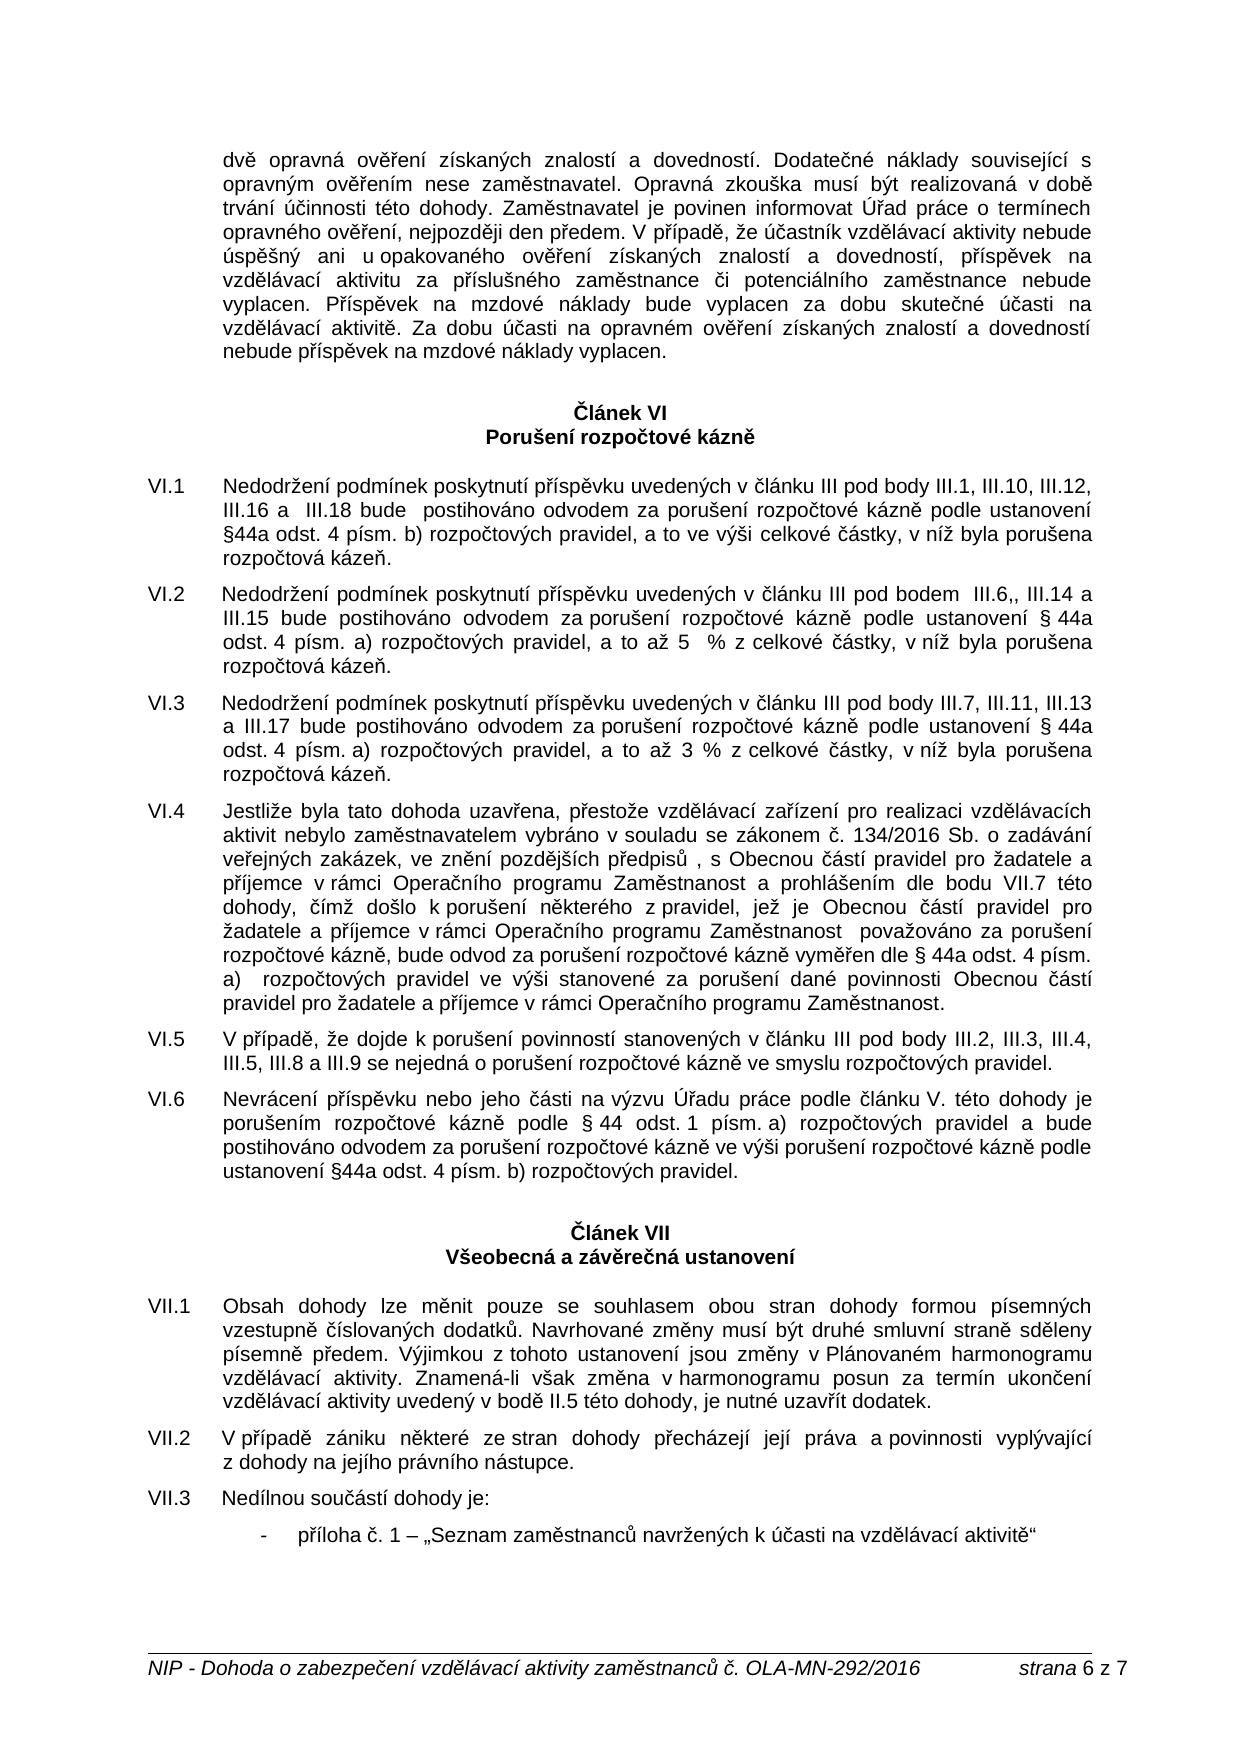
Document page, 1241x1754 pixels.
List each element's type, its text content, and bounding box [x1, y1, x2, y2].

list Jestliže byla tato dohoda uzavřena, přestože vzdělávací zařízení pro realizaci vzdělávacích aktivit nebylo zaměstnavatelem vybráno v souladu se zákonem č. 134/2016 Sb. o zadávání veřejných zakázek, ve znění pozdějších předpisů , s Obecnou částí pravidel pro žadatele a příjemce v rámci Operačního programu Zaměstnanost a prohlášením dle bodu VII.7 této dohody, čímž došlo k porušení některého z pravidel, jež je Obecnou částí pravidel pro žadatele a příjemce v rámci Operačního programu Zaměstnanost považováno za porušení rozpočtové kázně, bude odvod za porušení rozpočtové kázně vyměřen dle § 44a odst. 4 písm. a) rozpočtových pravidel ve výši stanovené za porušení dané povinnosti Obecnou částí pravidel pro žadatele a příjemce v rámci Operačního programu Zaměstnanost. [148, 799, 1092, 1014]
text Porušení rozpočtové kázně [148, 425, 1092, 449]
list Nevrácení příspěvku nebo jeho části na výzvu Úřadu práce podle článku V. této dohody je porušením rozpočtové kázně podle § 44 odst. 1 písm. a) rozpočtových pravidel a bude postihováno odvodem za porušení rozpočtové kázně ve výši porušení rozpočtové kázně podle ustanovení §44a odst. 4 písm. b) rozpočtových pravidel. [148, 1087, 1092, 1183]
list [148, 148, 1092, 363]
list příloha č. 1 – „Seznam zaměstnanců navržených k účasti na vzdělávací aktivitě“ [260, 1523, 1092, 1547]
list Nedodržení podmínek poskytnutí příspěvku uvedených v článku III pod body III.7, III.11, III.13 a III.17 bude postihováno odvodem za porušení rozpočtové kázně podle ustanovení § 44a odst. 4 písm. a) rozpočtových pravidel, a to až 3 % z celkové částky, v níž byla porušena rozpočtová kázeň. [148, 690, 1092, 786]
list Obsah dohody lze měnit pouze se souhlasem obou stran dohody formou písemných vzestupně číslovaných dodatků. Navrhované změny musí být druhé smluvní straně sděleny písemně předem. Výjimkou z tohoto ustanovení jsou změny v Plánovaném harmonogramu vzdělávací aktivity. Znamená-li však změna v harmonogramu posun za termín ukončení vzdělávací aktivity uvedený v bodě II.5 této dohody, je nutné uzavřít dodatek. [148, 1293, 1092, 1413]
list Nedodržení podmínek poskytnutí příspěvku uvedených v článku III pod body III.1, III.10, III.12, III.16 a III.18 bude postihováno odvodem za porušení rozpočtové kázně podle ustanovení §44a odst. 4 písm. b) rozpočtových pravidel, a to ve výši celkové částky, v níž byla porušena rozpočtová kázeň. [148, 474, 1092, 569]
list Nedílnou součástí dohody je: [148, 1486, 1092, 1510]
text Článek VI [148, 401, 1092, 425]
text Článek VII [148, 1221, 1092, 1244]
list V případě zániku některé ze stran dohody přecházejí její práva a povinnosti vyplývající z dohody na jejího právního nástupce. [148, 1426, 1092, 1474]
text Všeobecná a závěrečná ustanovení [148, 1244, 1092, 1268]
list V případě, že dojde k porušení povinností stanovených v článku III pod body III.2, III.3, III.4, III.5, III.8 a III.9 se nejedná o porušení rozpočtové kázně ve smyslu rozpočtových pravidel. [148, 1027, 1092, 1075]
list Nedodržení podmínek poskytnutí příspěvku uvedených v článku III pod bodem III.6,, III.14 a III.15 bude postihováno odvodem za porušení rozpočtové kázně podle ustanovení § 44a odst. 4 písm. a) rozpočtových pravidel, a to až 5 % z celkové částky, v níž byla porušena rozpočtová kázeň. [148, 582, 1092, 678]
